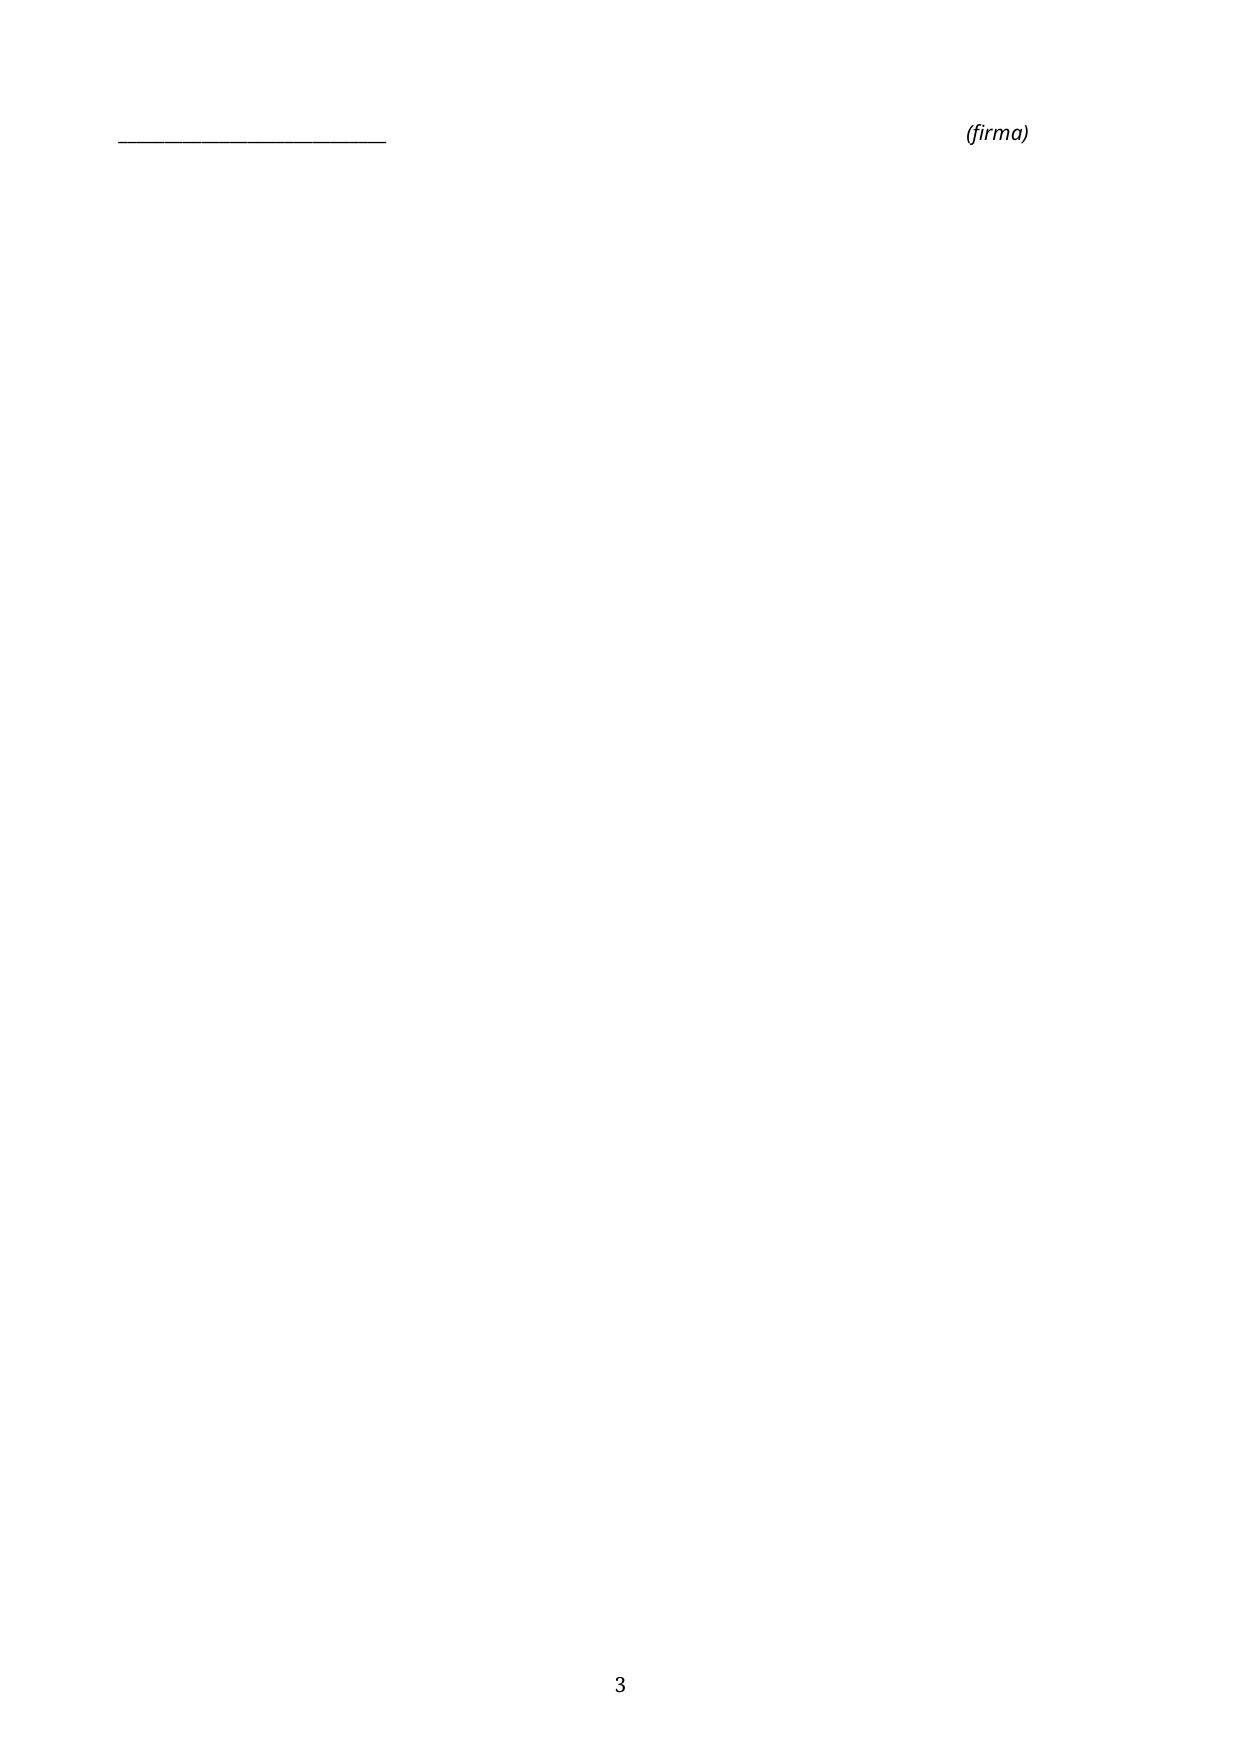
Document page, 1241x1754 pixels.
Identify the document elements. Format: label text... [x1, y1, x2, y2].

text _____________________________ (firma) [118, 118, 1122, 147]
